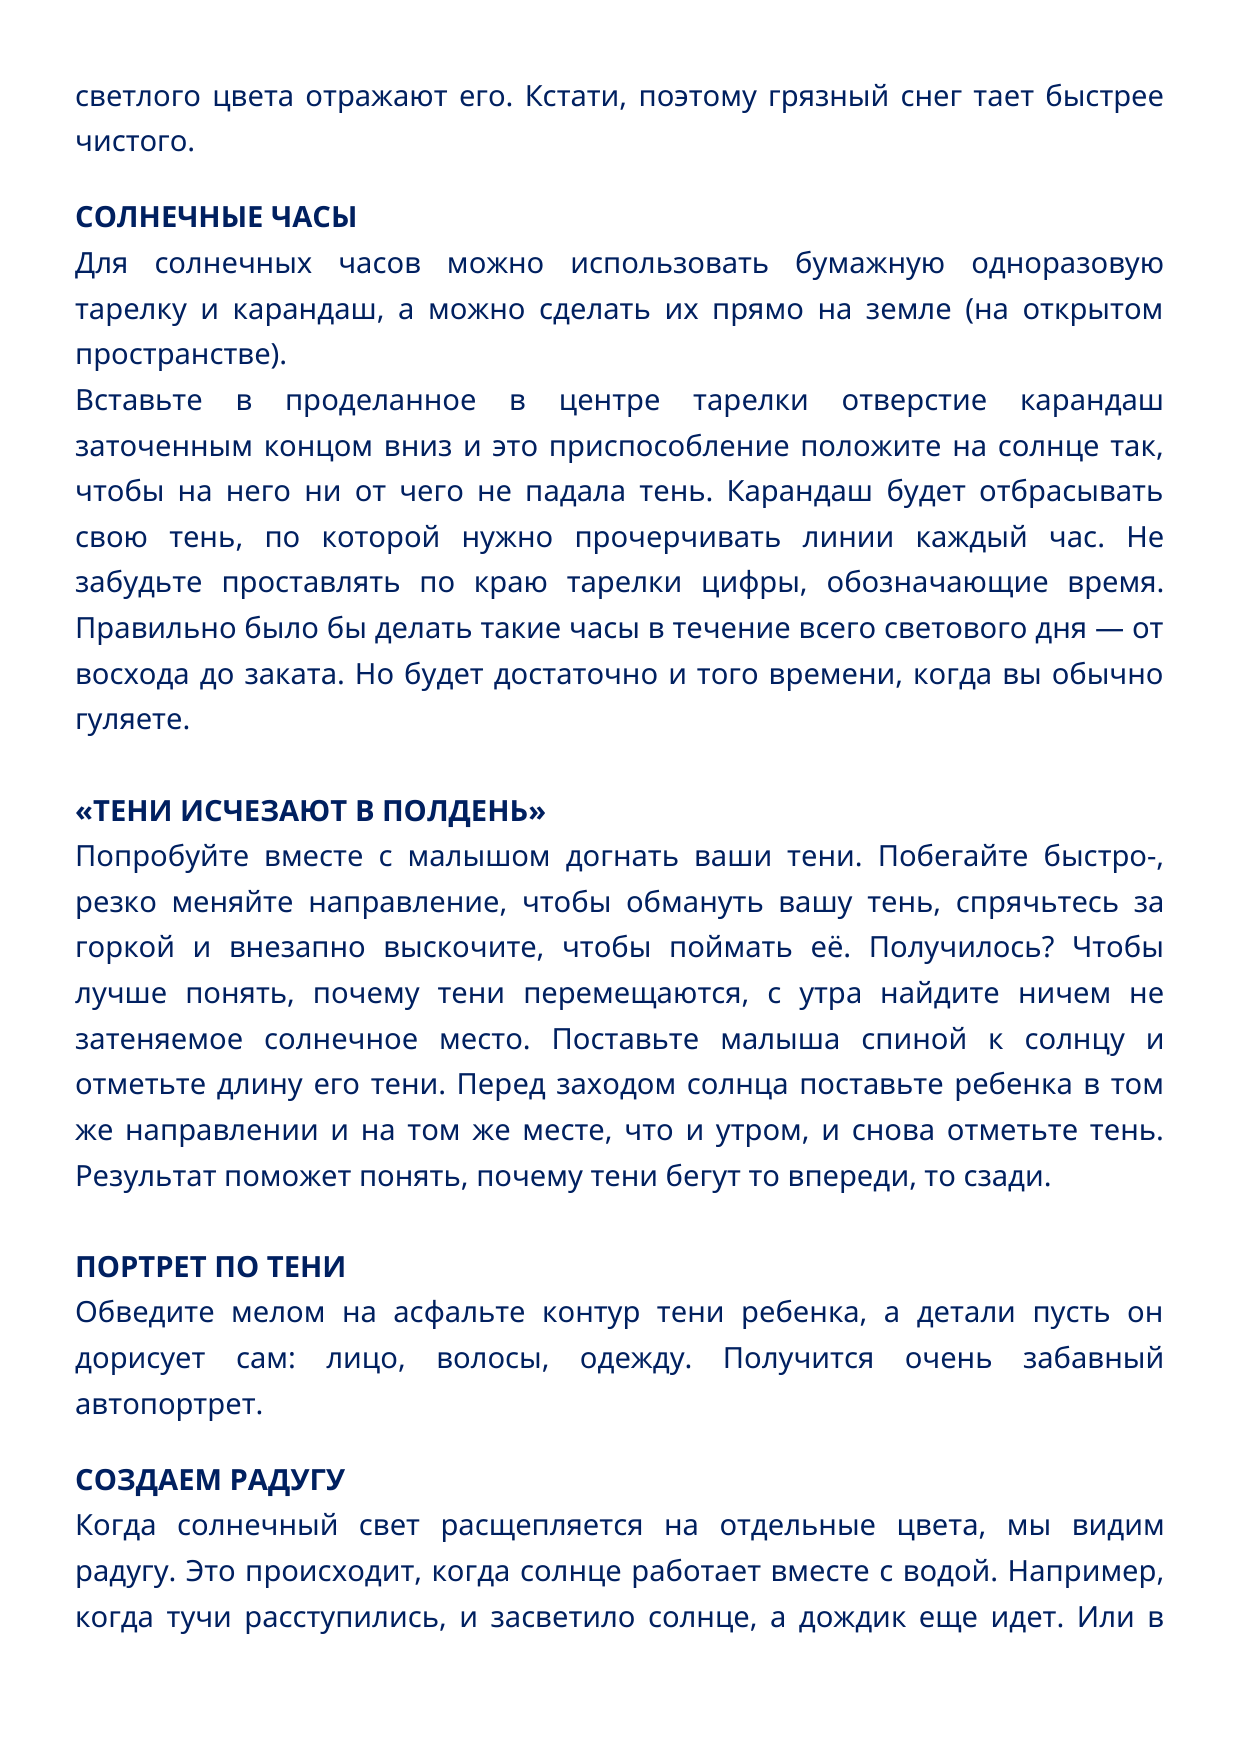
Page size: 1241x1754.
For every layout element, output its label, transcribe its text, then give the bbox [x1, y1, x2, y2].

text СОЛНЕЧНЫЕ ЧАСЫ [75, 197, 1165, 236]
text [75, 75, 1165, 192]
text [75, 1504, 1165, 1636]
text СОЗДАЕМ РАДУГУ [75, 1459, 1165, 1499]
text Для солнечных часов можно использовать бумажную одноразовую тарелку и карандаш, а можно сделать их прямо на земле (на открытом пространстве). Вставьте в проделанное в центре тарелки отверстие карандаш заточенным концом вниз и это приспособление положите на солнце так, чтобы на него ни от чего не падала тень. Карандаш будет отбрасывать свою тень, по которой нужно прочерчивать линии каждый час. Не забудьте проставлять по краю тарелки цифры, обозначающие время. Правильно было бы делать такие часы в течение всего светового дня — от восхода до заката. Но будет достаточно и того времени, когда вы обычно гуляете. [75, 242, 1165, 738]
text Обведите мелом на асфальте контур тени ребенка, а детали пусть он дорисует сам: лицо, волосы, одежду. Получится очень забавный автопортрет. [75, 1292, 1165, 1455]
text ПОРТРЕТ ПО ТЕНИ [75, 1246, 1165, 1286]
text Попробуйте вместе с малышом догнать ваши тени. Побегайте быстро-, резко меняйте направление, чтобы обмануть вашу тень, спрячьтесь за горкой и внезапно выскочите, чтобы поймать её. Получилось? Чтобы лучше понять, почему тени перемещаются, с утра найдите ничем не затеняемое солнечное место. Поставьте малыша спиной к солнцу и отметьте длину его тени. Перед заходом солнца поставьте ребенка в том же направлении и на том же месте, что и утром, и снова отметьте тень. Результат поможет понять, почему тени бегут то впереди, то сзади. [75, 835, 1165, 1194]
text «ТЕНИ ИСЧЕЗАЮТ В ПОЛДЕНЬ» [75, 790, 1165, 829]
